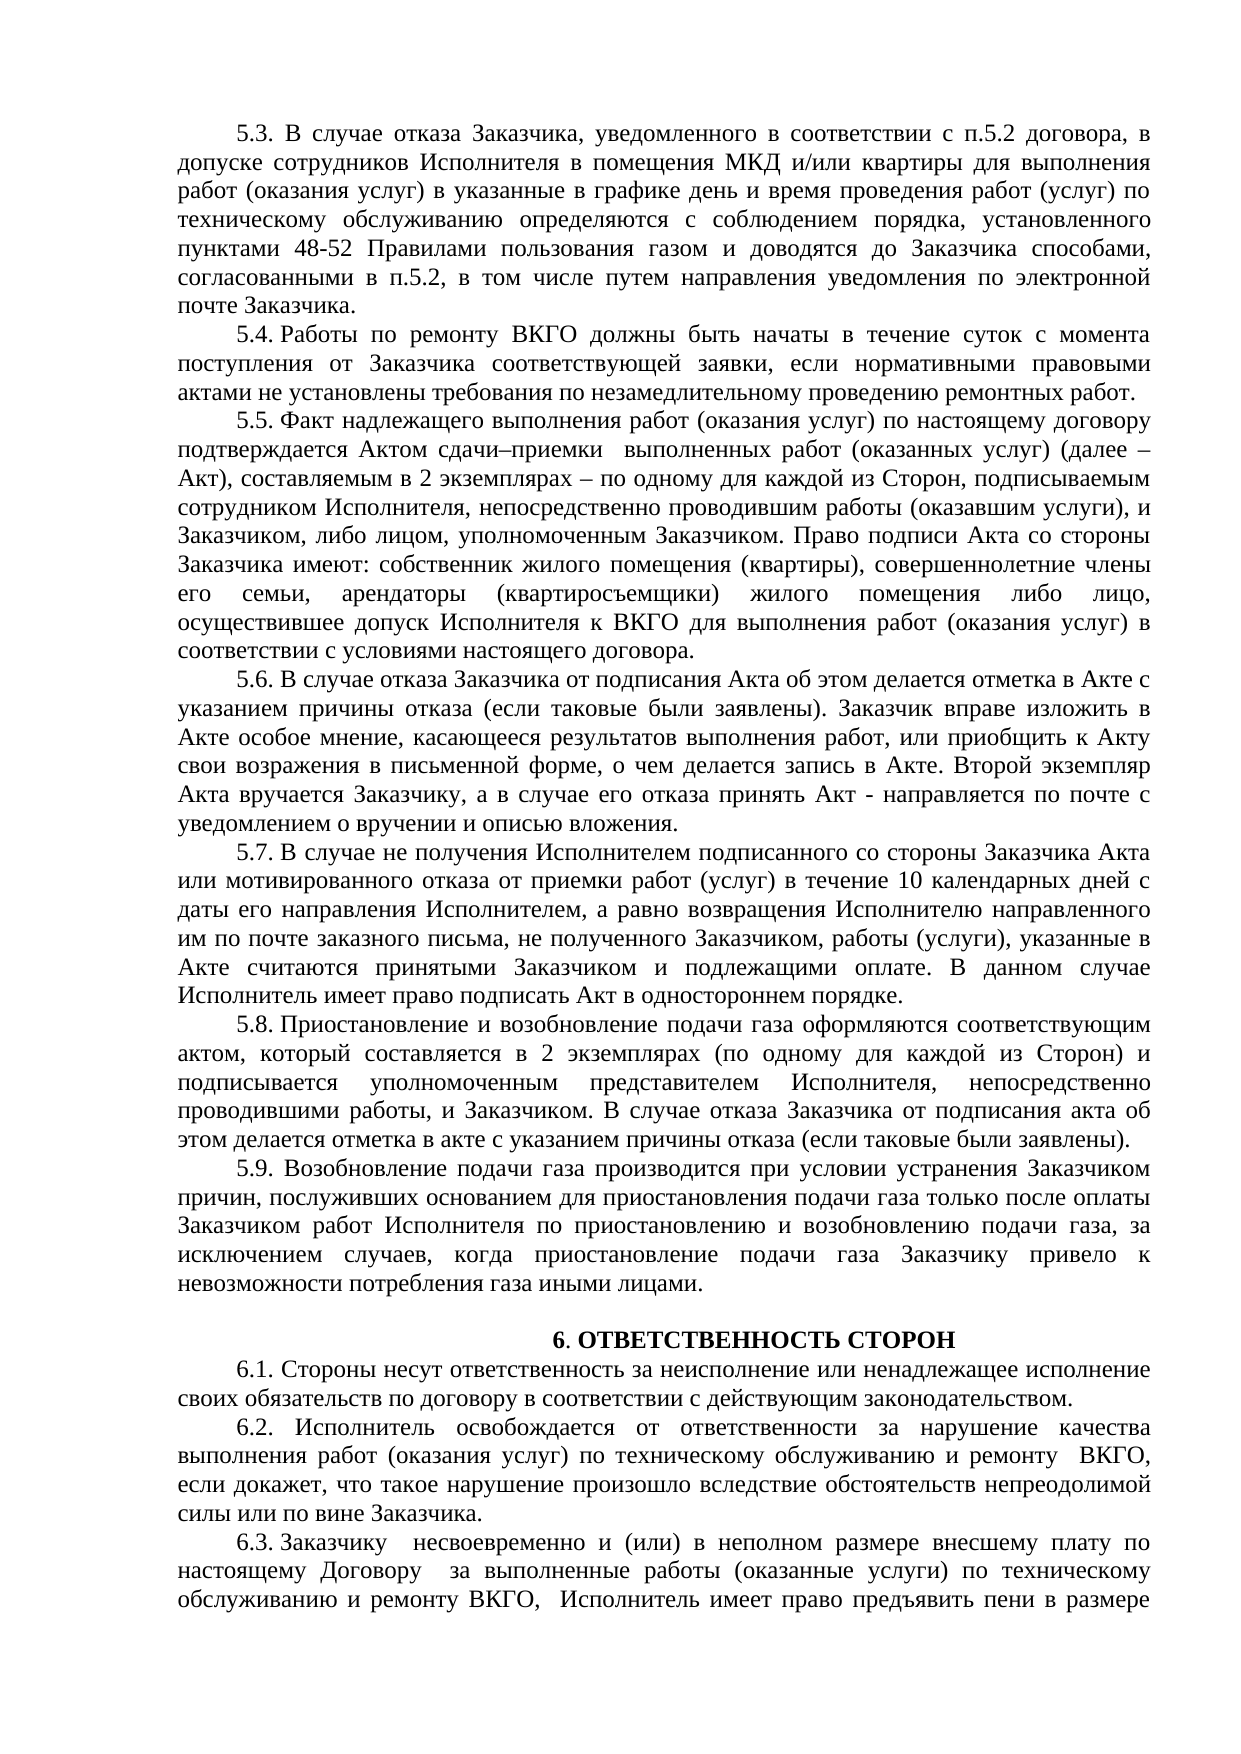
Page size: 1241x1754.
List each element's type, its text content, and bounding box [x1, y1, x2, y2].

text 5.9. Возобновление подачи газа производится при условии устранения Заказчиком причин, послуживших основанием для приостановления подачи газа только после оплаты Заказчиком работ Исполнителя по приостановлению и возобновлению подачи газа, за исключением случаев, когда приостановление подачи газа Заказчику привело к невозможности потребления газа иными лицами. [177, 1153, 1152, 1297]
text 6.2. Исполнитель освобождается от ответственности за нарушение качества выполнения работ (оказания услуг) по техническому обслуживанию и ремонту ВКГО, если докажет, что такое нарушение произошло вследствие обстоятельств непреодолимой силы или по вине Заказчика. [177, 1412, 1152, 1527]
text 6.1. Стороны несут ответственность за неисполнение или ненадлежащее исполнение своих обязательств по договору в соответствии с действующим законодательством. [177, 1354, 1152, 1412]
text 5.6. В случае отказа Заказчика от подписания Акта об этом делается отметка в Акте с указанием причины отказа (если таковые были заявлены). Заказчик вправе изложить в Акте особое мнение, касающееся результатов выполнения работ, или приобщить к Акту свои возражения в письменной форме, о чем делается запись в Акте. Второй экземпляр Акта вручается Заказчику, а в случае его отказа принять Акт - направляется по почте с уведомлением о вручении и описью вложения. [177, 664, 1152, 837]
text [177, 1527, 1152, 1613]
text 6. ОТВЕТСТВЕННОСТЬ СТОРОН [177, 1326, 1152, 1354]
text 5.4. Работы по ремонту ВКГО должны быть начаты в течение суток с момента поступления от Заказчика соответствующей заявки, если нормативными правовыми актами не установлены требования по незамедлительному проведению ремонтных работ. [177, 319, 1152, 406]
text 5.7. В случае не получения Исполнителем подписанного со стороны Заказчика Акта или мотивированного отказа от приемки работ (услуг) в течение 10 календарных дней с даты его направления Исполнителем, а равно возвращения Исполнителю направленного им по почте заказного письма, не полученного Заказчиком, работы (услуги), указанные в Акте считаются принятыми Заказчиком и подлежащими оплате. В данном случае Исполнитель имеет право подписать Акт в одностороннем порядке. [177, 837, 1152, 1009]
text 5.5. Факт надлежащего выполнения работ (оказания услуг) по настоящему договору подтверждается Актом сдачи–приемки выполненных работ (оказанных услуг) (далее – Акт), составляемым в 2 экземплярах – по одному для каждой из Сторон, подписываемым сотрудником Исполнителя, непосредственно проводившим работы (оказавшим услуги), и Заказчиком, либо лицом, уполномоченным Заказчиком. Право подписи Акта со стороны Заказчика имеют: собственник жилого помещения (квартиры), совершеннолетние члены его семьи, арендаторы (квартиросъемщики) жилого помещения либо лицо, осуществившее допуск Исполнителя к ВКГО для выполнения работ (оказания услуг) в соответствии с условиями настоящего договора. [177, 406, 1152, 664]
text 5.3. В случае отказа Заказчика, уведомленного в соответствии с п.5.2 договора, в допуске сотрудников Исполнителя в помещения МКД и/или квартиры для выполнения работ (оказания услуг) в указанные в графике день и время проведения работ (услуг) по техническому обслуживанию определяются с соблюдением порядка, установленного пунктами 48-52 Правилами пользования газом и доводятся до Заказчика способами, согласованными в п.5.2, в том числе путем направления уведомления по электронной почте Заказчика. [177, 118, 1152, 319]
text 5.8. Приостановление и возобновление подачи газа оформляются соответствующим актом, который составляется в 2 экземплярах (по одному для каждой из Сторон) и подписывается уполномоченным представителем Исполнителя, непосредственно проводившими работы, и Заказчиком. В случае отказа Заказчика от подписания акта об этом делается отметка в акте с указанием причины отказа (если таковые были заявлены). [177, 1009, 1152, 1153]
